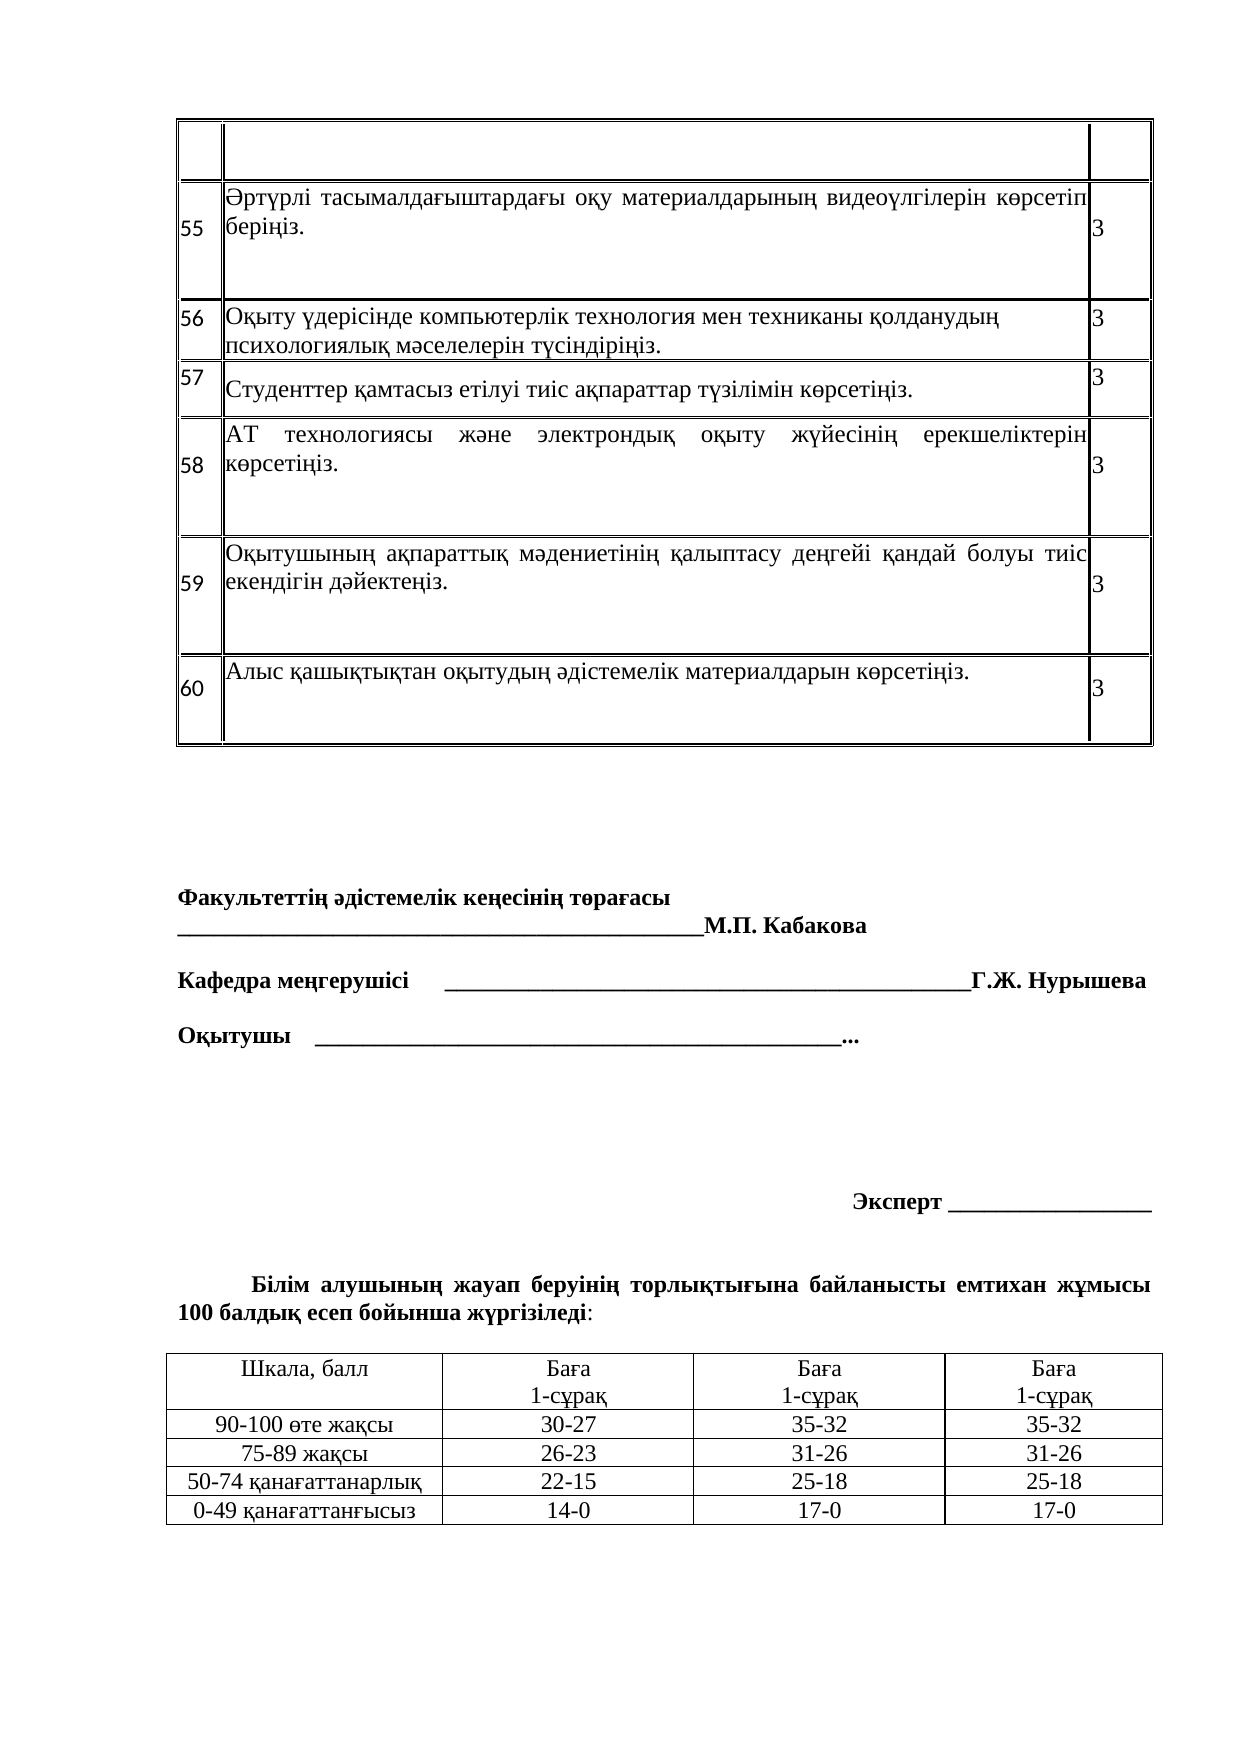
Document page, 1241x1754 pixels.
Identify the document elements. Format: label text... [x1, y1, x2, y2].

text ____________________________________________М.П. Кабакова [177, 911, 1152, 939]
text Білім алушының жауап беруінің торлықтығына байланысты емтихан жұмысы 100 балдық есеп бойынша жүргізіледі: [177, 1270, 1152, 1325]
table_header Баға 1-сұрақ [694, 1354, 944, 1409]
table_cell 35-32 [946, 1410, 1162, 1438]
text Оқытушы ____________________________________________... [177, 1021, 1152, 1049]
table_cell 3 [1089, 416, 1152, 534]
table_cell 31-26 [694, 1439, 944, 1466]
table_header Баға 1-сұрақ [443, 1354, 693, 1409]
table_cell 22-15 [443, 1467, 693, 1495]
table_cell Әртүрлі тасымалдағыштардағы оқу материалдарының видеоүлгілерін көрсетіп беріңіз. [225, 183, 1088, 298]
table_cell АТ технологиясы және электрондық оқыту жүйесінің ерекшеліктерін көрсетіңіз. [225, 419, 1088, 534]
text Эксперт _________________ [177, 1187, 1152, 1215]
table_cell 54 [179, 120, 223, 179]
table_cell 3 [1091, 298, 1152, 359]
table_cell 90-100 өте жақсы [167, 1410, 442, 1438]
table_cell Оқыту үдерісінде компьютерлік технология мен техниканы қолданудың психологиялық мәселелерін түсіндіріңіз. [225, 301, 1088, 359]
text Факультеттің әдістемелік кеңесінің төрағасы [177, 883, 1152, 911]
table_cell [223, 122, 1089, 179]
table_cell 26-23 [443, 1439, 693, 1466]
table_cell 3 [1091, 535, 1151, 653]
table_cell 17-0 [946, 1496, 1162, 1523]
table_cell 30-27 [443, 1410, 693, 1438]
table_cell 17-0 [694, 1496, 944, 1523]
table_cell 14-0 [443, 1496, 693, 1523]
table_cell 25-18 [694, 1467, 944, 1495]
table_cell 31-26 [946, 1439, 1162, 1466]
table_cell 0-49 қанағаттанғысыз [167, 1496, 442, 1523]
table_cell 55 [179, 179, 221, 298]
table_cell Алыс қашықтықтан оқытудың әдістемелік материалдарын көрсетіңіз. [223, 657, 1089, 743]
table_cell 56 [177, 298, 221, 359]
table_cell 3 [1089, 653, 1151, 743]
table_cell 3 [1091, 179, 1151, 298]
table_cell Студенттер қамтасыз етілуі тиіс ақпараттар түзілімін көрсетіңіз. [225, 362, 1088, 416]
table_cell 25-18 [946, 1467, 1162, 1495]
table_cell 59 [179, 535, 221, 653]
table_cell 75-89 жақсы [167, 1439, 442, 1466]
table_cell 58 [177, 416, 223, 534]
table_header Шкала, балл [167, 1354, 442, 1409]
table_cell 3 [1089, 122, 1150, 179]
table_cell 60 [179, 653, 223, 743]
table_cell 50-74 қанағаттанарлық [167, 1467, 442, 1495]
table_cell 35-32 [694, 1410, 944, 1438]
table_cell 57 [177, 359, 223, 416]
table_header Баға 1-сұрақ [946, 1354, 1162, 1409]
text Кафедра меңгерушісі ____________________________________________Г.Ж. Нурышева [177, 966, 1152, 994]
table_cell 3 [1089, 359, 1152, 416]
table_cell Оқытушының ақпараттық мәдениетінің қалыптасу деңгейі қандай болуы тиіс екендігін дәйектеңіз. [225, 538, 1088, 653]
